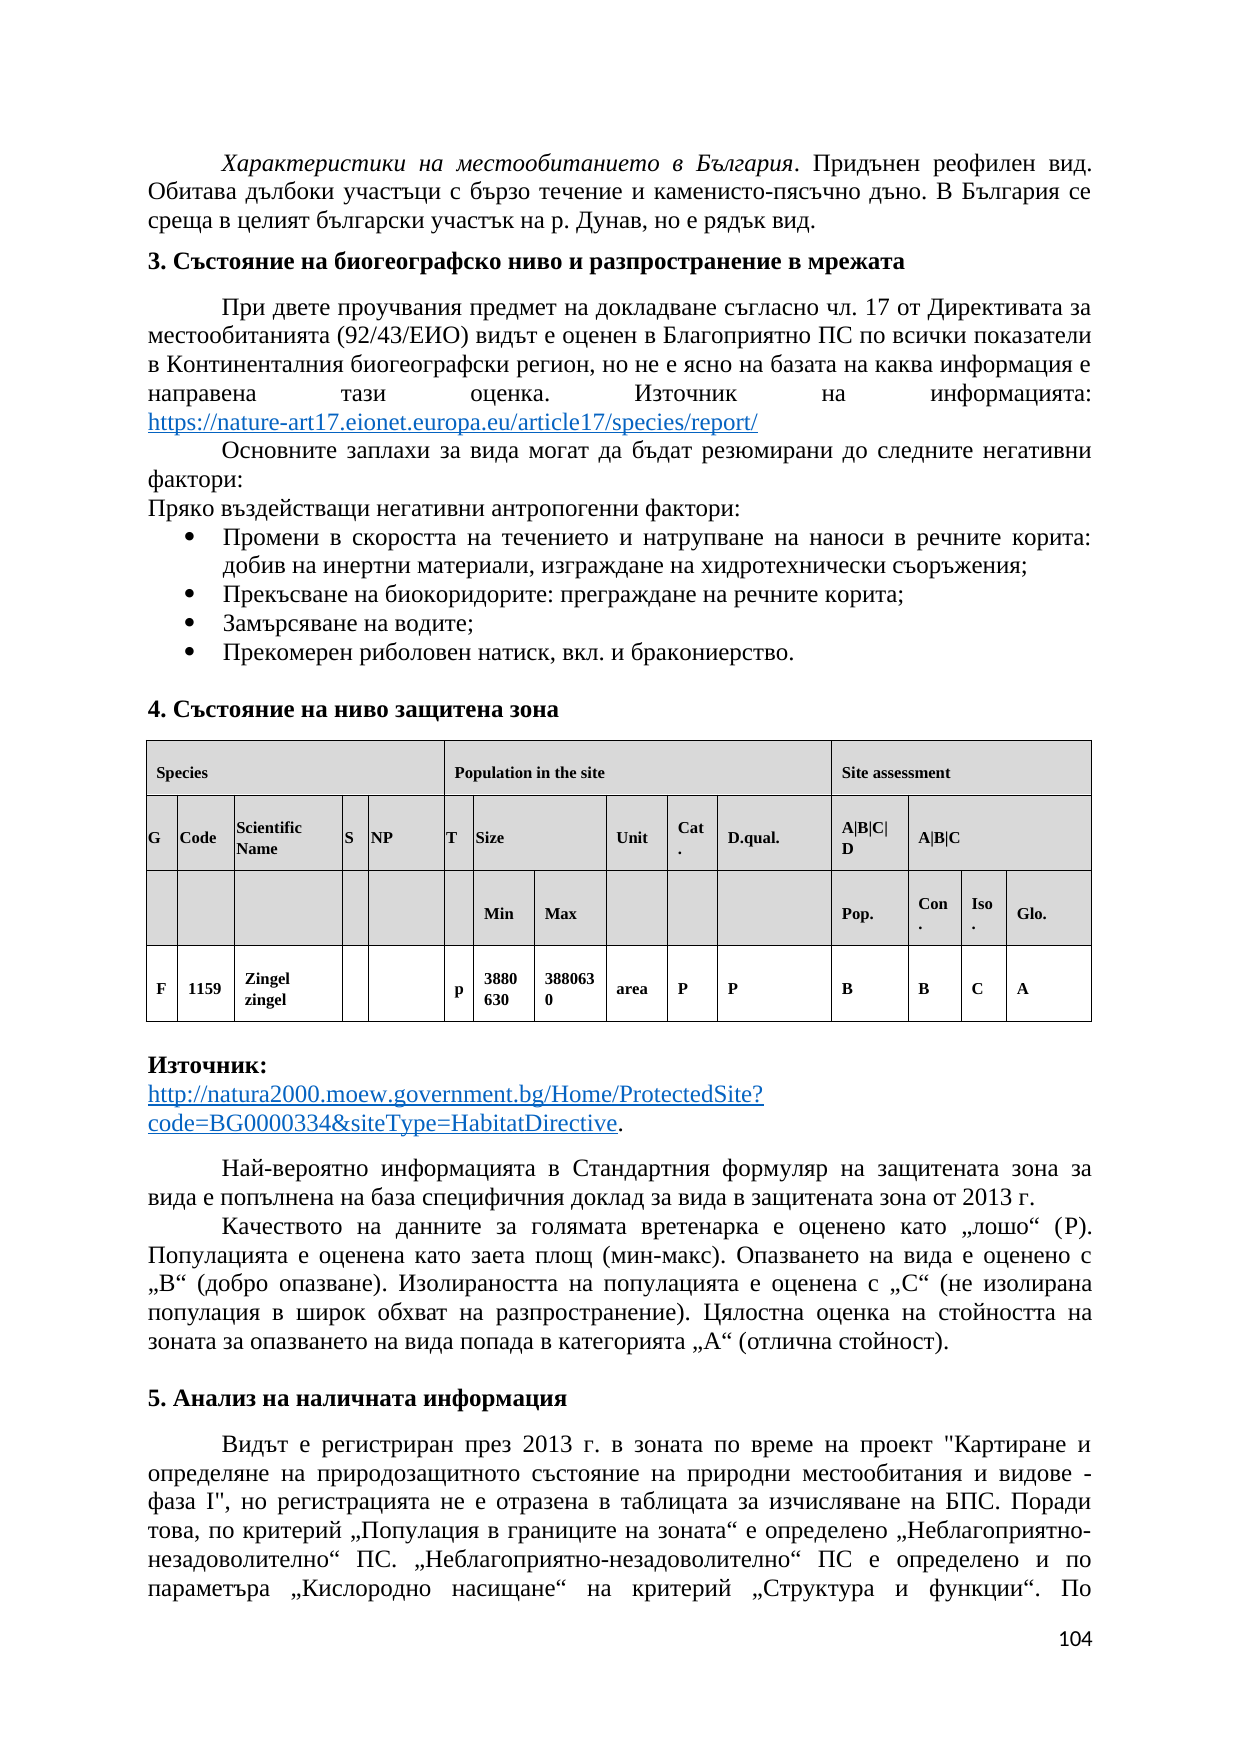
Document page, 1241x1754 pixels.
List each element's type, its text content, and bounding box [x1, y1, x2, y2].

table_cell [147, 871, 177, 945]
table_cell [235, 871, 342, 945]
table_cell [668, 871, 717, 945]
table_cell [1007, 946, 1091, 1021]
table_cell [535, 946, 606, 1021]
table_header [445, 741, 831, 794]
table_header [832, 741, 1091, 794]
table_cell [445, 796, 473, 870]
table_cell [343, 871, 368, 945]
list Прекомерен риболовен натиск, вкл. и бракониерство. [185, 637, 1093, 666]
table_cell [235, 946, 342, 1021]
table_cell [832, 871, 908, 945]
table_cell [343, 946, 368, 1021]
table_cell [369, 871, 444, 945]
text Основните заплахи за вида могат да бъдат резюмирани до следните негативни фактори: [148, 436, 1093, 493]
list Замърсяване на водите; [185, 608, 1093, 637]
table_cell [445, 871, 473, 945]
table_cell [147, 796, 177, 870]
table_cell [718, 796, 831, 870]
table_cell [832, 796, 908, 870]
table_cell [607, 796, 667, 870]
text 5. Анализ на наличната информация [148, 1383, 1093, 1412]
list Прекъсване на биокоридорите: преграждане на речните корита; [185, 579, 1093, 608]
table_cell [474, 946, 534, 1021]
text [148, 1429, 1093, 1601]
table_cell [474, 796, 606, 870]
text Характеристики на местообитанието в България. Придънен реофилен вид. Обитава дълбоки участъци с бързо течение и каменисто-пясъчно дъно. В България се среща в целият български участък на р. Дунав, но е рядък вид. [148, 148, 1093, 234]
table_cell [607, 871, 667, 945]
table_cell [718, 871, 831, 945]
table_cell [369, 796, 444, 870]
text Най-вероятно информацията в Стандартния формуляр на защитената зона за вида е попълнена на база специфичния доклад за вида в защитената зона от 2013 г. [148, 1153, 1093, 1211]
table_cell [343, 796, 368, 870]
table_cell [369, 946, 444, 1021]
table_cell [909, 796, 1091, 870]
text 3. Състояние на биогеографско ниво и разпространение в мрежата [148, 246, 1093, 275]
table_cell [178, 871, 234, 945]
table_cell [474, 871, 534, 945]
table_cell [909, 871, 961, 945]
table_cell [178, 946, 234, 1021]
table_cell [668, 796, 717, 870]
text При двете проучвания предмет на докладване съгласно чл. 17 от Директивата за местообитанията (92/43/ЕИО) видът е оценен в Благоприятно ПС по всички показатели в Континенталния биогеографски регион, но не е ясно на базата на каква информация е направена тази оценка. Източник на информацията: https://nature-art17.eionet.europa.eu/article17/species/report/ [148, 292, 1093, 436]
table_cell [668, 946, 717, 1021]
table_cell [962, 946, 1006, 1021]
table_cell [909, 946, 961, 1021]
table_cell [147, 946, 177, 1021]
text 4. Състояние на ниво защитена зона [148, 694, 1093, 723]
text http://natura2000.moew.government.bg/Home/ProtectedSite?code=BG0000334&siteType=HabitatDirective. [148, 1079, 1093, 1137]
text Качеството на данните за голямата вретенарка е оценено като „лошо“ (P). Популацията е оценена като заета площ (мин-макс). Опазването на вида е оценено с „В“ (добро опазване). Изолираността на популацията е оценена с „C“ (не изолирана популация в широк обхват на разпространение). Цялостна оценка на стойността на зоната за опазването на вида попада в категорията „A“ (отлична стойност). [148, 1211, 1093, 1355]
text Пряко въздействащи негативни антропогенни фактори: [148, 493, 1093, 522]
text Източник: [148, 1051, 1093, 1079]
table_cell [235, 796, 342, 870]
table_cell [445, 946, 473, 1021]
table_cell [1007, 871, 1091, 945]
list Промени в скоростта на течението и натрупване на наноси в речните корита: добив на инертни материали, изграждане на хидротехнически съоръжения; [185, 522, 1093, 579]
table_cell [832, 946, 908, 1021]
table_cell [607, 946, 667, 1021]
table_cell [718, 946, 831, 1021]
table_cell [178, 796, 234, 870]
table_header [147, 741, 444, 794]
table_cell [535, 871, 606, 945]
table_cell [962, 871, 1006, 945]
